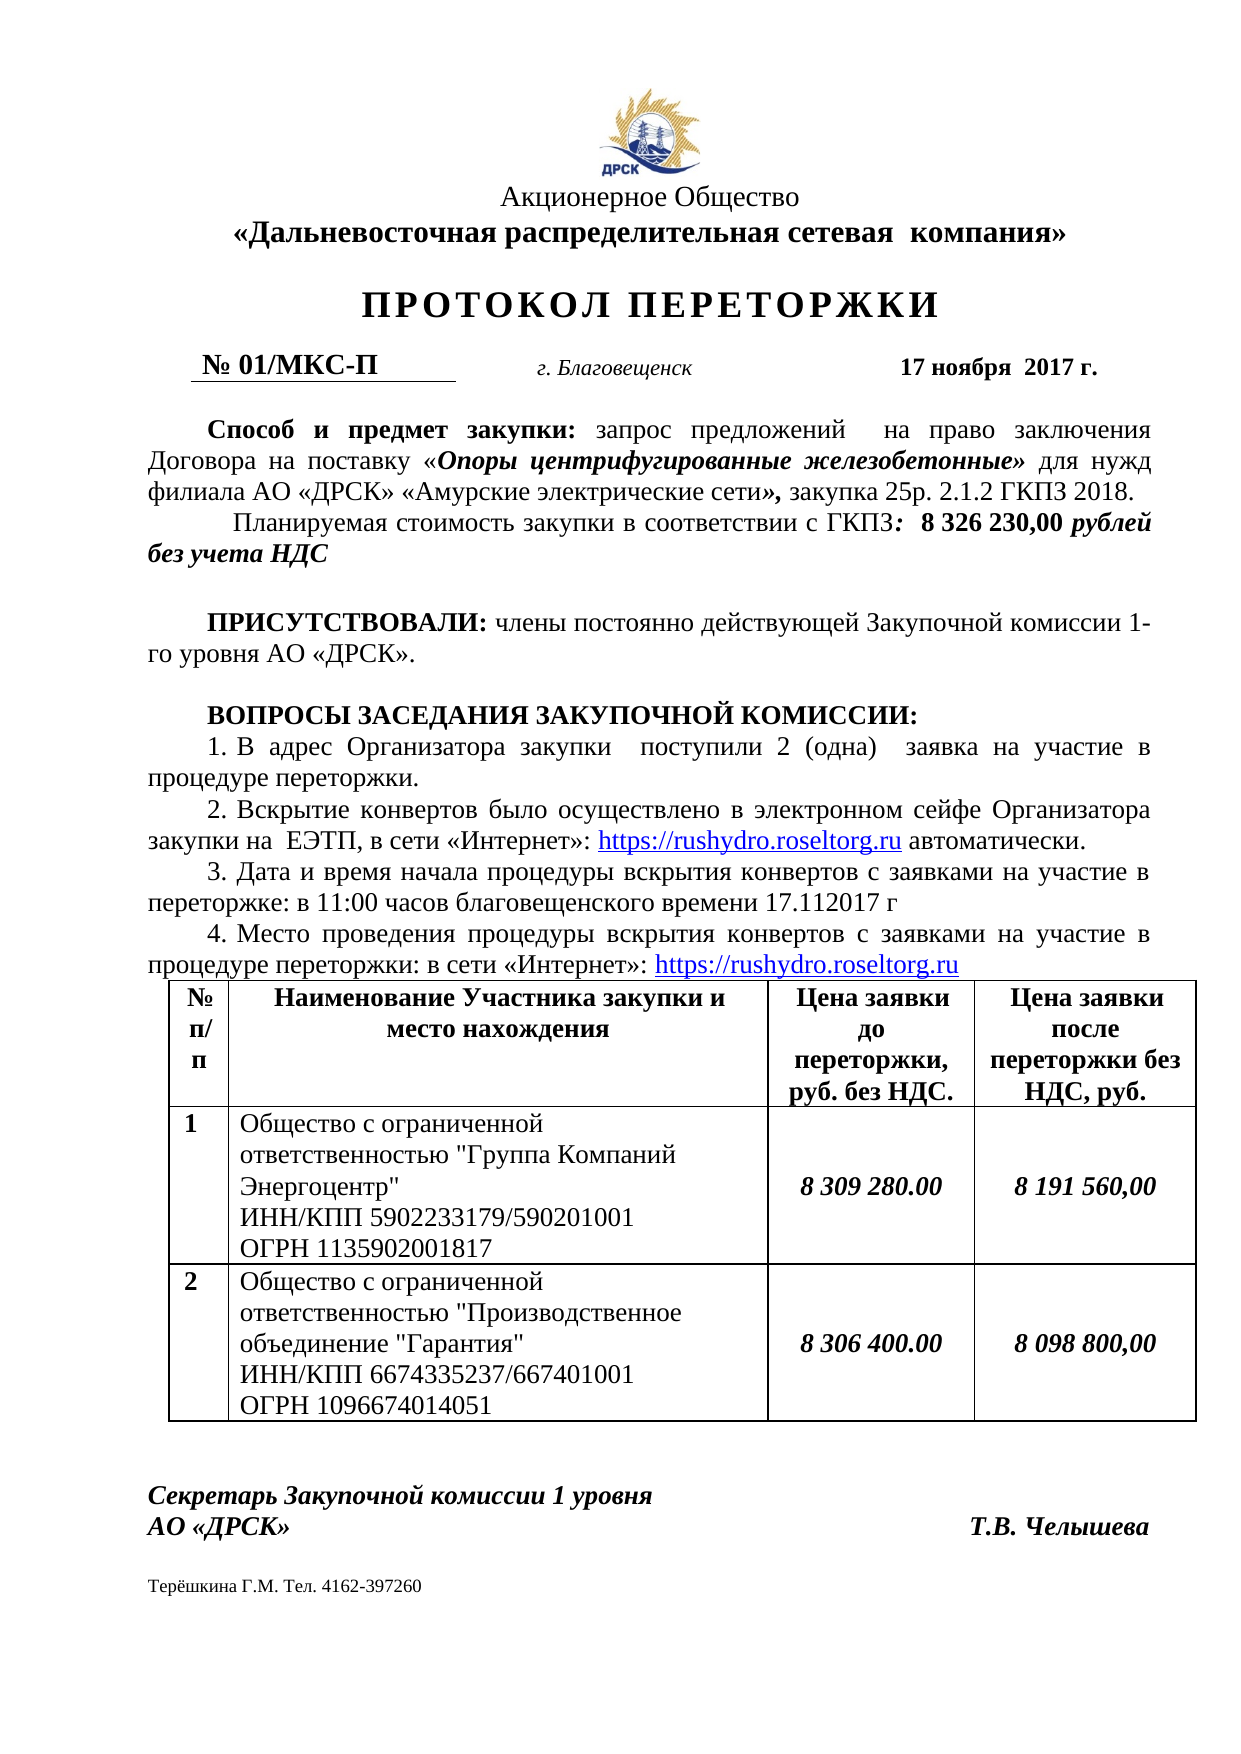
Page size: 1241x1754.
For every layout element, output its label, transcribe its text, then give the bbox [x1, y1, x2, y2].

table_cell Общество с ограниченной ответственностью "Производственное объединение "Гарантия" ИНН/КПП 6674335237/667401001 ОГРН 1096674014051 [229, 1265, 767, 1420]
table_cell 8 098 800,00 [975, 1265, 1195, 1420]
list Дата и время начала процедуры вскрытия конвертов с заявками на участие в переторжке: в 11:00 часов благовещенского времени 17.112017 г [148, 855, 1152, 917]
text Терёшкина Г.М. Тел. 4162-397260 [148, 1575, 1152, 1597]
list В адрес Организатора закупки поступили 2 (одна) заявка на участие в процедуре переторжки. [148, 730, 1152, 793]
text Способ и предмет закупки: запрос предложений на право заключения Договора на поставку «Опоры центрифугированные железобетонные» для нужд филиала АО «ДРСК» «Амурские электрические сети», закупка 25р. 2.1.2 ГКПЗ 2018. [148, 413, 1152, 506]
list ПРИСУТСТВОВАЛИ: члены постоянно действующей Закупочной комиссии 1-го уровня АО «ДРСК». [148, 606, 1152, 668]
text «Дальневосточная распределительная сетевая компания» [148, 213, 1152, 249]
text АО «ДРСК» Т.В. Челышева [148, 1511, 1152, 1542]
table_cell Общество с ограниченной ответственностью "Группа Компаний Энергоцентр" ИНН/КПП 5902233179/590201001 ОГРН 1135902001817 [229, 1107, 767, 1263]
subtitle ПРОТОКОЛ ПЕРЕТОРЖКИ [148, 282, 1152, 325]
table_header 17 ноября 2017 г. [775, 347, 1109, 381]
table_header № п/п [170, 981, 228, 1106]
text Секретарь Закупочной комиссии 1 уровня [148, 1479, 1152, 1511]
picture [598, 88, 701, 180]
list Место проведения процедуры вскрытия конвертов с заявками на участие в процедуре переторжки: в сети «Интернет»: https://rushydro.roseltorg.ru [148, 917, 1152, 979]
table_header № 01/МКС-П [191, 347, 456, 381]
table_cell 8 191 560,00 [975, 1107, 1195, 1263]
table_cell 8 306 400.00 [769, 1265, 974, 1420]
table_header Цена заявки до переторжки, руб. без НДС. [769, 981, 974, 1106]
list Вскрытие конвертов было осуществлено в электронном сейфе Организатора закупки на ЕЭТП, в сети «Интернет»: https://rushydro.roseltorg.ru автоматически. [148, 793, 1152, 855]
table_cell 8 309 280.00 [769, 1107, 974, 1263]
subtitle Акционерное Общество [148, 179, 1152, 213]
table_cell 2 [170, 1265, 228, 1420]
text ВОПРОСЫ ЗАСЕДАНИЯ ЗАКУПОЧНОЙ КОМИССИИ: [148, 699, 1152, 730]
table_header Цена заявки после переторжки без НДС, руб. [975, 981, 1195, 1106]
table_cell 1 [170, 1107, 228, 1263]
table_header г. Благовещенск [456, 347, 775, 381]
table_header Наименование Участника закупки и место нахождения [229, 981, 767, 1106]
text Планируемая стоимость закупки в соответствии с ГКПЗ: 8 326 230,00 рублей без учета НДС [148, 506, 1152, 568]
